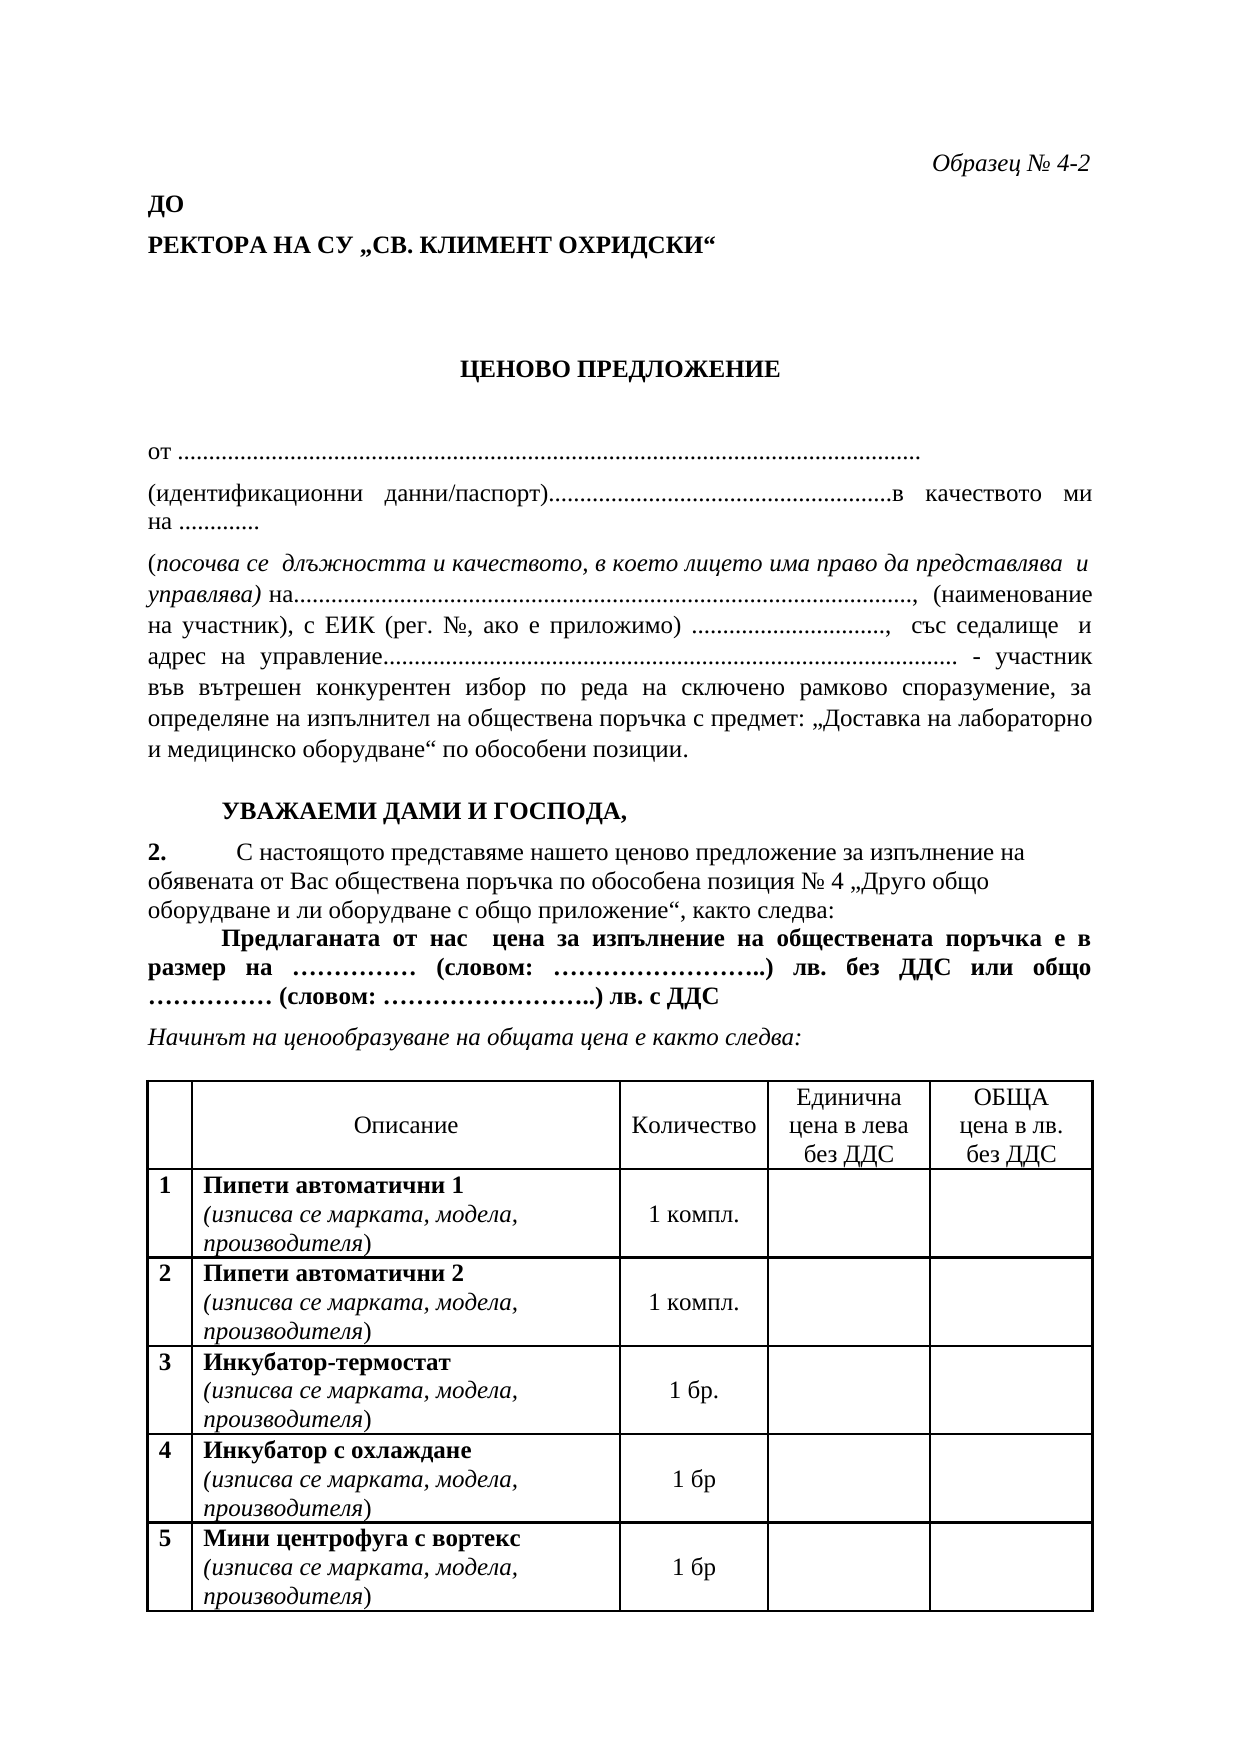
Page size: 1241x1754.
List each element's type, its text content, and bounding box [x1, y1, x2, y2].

table_cell Инкубатор с охлаждане (изписва се марката, модела, производителя) [193, 1435, 619, 1521]
table_header ОБЩА цена в лв. без ДДС [931, 1082, 1091, 1168]
table_cell 1 бр. [621, 1347, 767, 1433]
text ЦЕНОВО ПРЕДЛОЖЕНИЕ [148, 354, 1093, 383]
table_cell [931, 1347, 1091, 1433]
table_cell [769, 1259, 929, 1345]
table_cell 1 бр [621, 1524, 767, 1610]
text УВАЖАЕМИ ДАМИ И ГОСПОДА, [148, 796, 1078, 825]
table_cell [931, 1259, 1091, 1345]
table_cell 1 компл. [621, 1170, 767, 1256]
table_header Количество [621, 1082, 767, 1168]
table_cell Пипети автоматични 1 (изписва се марката, модела, производителя) [193, 1170, 619, 1256]
table_cell 2 [149, 1259, 191, 1345]
table_cell [769, 1524, 929, 1610]
table_cell [931, 1524, 1091, 1610]
table_cell 1 компл. [621, 1259, 767, 1345]
table_header [149, 1082, 191, 1168]
table_cell [769, 1170, 929, 1256]
table_cell [931, 1170, 1091, 1256]
table_cell 3 [149, 1347, 191, 1433]
table_cell [931, 1435, 1091, 1521]
table_cell Пипети автоматични 2 (изписва се марката, модела, производителя) [193, 1259, 619, 1345]
table_cell 1 [149, 1170, 191, 1256]
table_cell 4 [149, 1435, 191, 1521]
text от ....................................................................................................................... [148, 436, 1093, 465]
table_cell 5 [149, 1524, 191, 1610]
table_cell Инкубатор-термостат (изписва се марката, модела, производителя) [193, 1347, 619, 1433]
table_cell Мини центрофуга с вортекс (изписва се марката, модела, производителя) [193, 1524, 619, 1610]
table_cell [769, 1347, 929, 1433]
table_cell 1 бр [621, 1435, 767, 1521]
table_header Описание [193, 1082, 619, 1168]
list С настоящото представяме нашето ценово предложение за изпълнение на обявената от Вас обществена поръчка по обособена позиция № 4 „Друго общо оборудване и ли оборудване с общо приложение“, както следва: [148, 837, 1093, 923]
text Предлаганата от нас цена за изпълнение на обществената поръчка е в размер на …………… (словом: ……………………..) лв. без ДДС или общо …………… (словом: ……………………..) лв. с ДДС [148, 923, 1093, 1010]
text ДО [148, 189, 1093, 218]
text Образец № 4-2 [664, 148, 1093, 176]
table_header Единична цена в лева без ДДС [769, 1082, 929, 1168]
table_cell [769, 1435, 929, 1521]
text (посочва се длъжността и качеството, в което лицето има право да представлява и управлява) на..................................................................................................., (наименование на участник), с ЕИК (рег. №, ако е приложимо) ..............................., със седалище и адрес на управление............................................................................................ - участник във вътрешен конкурентен избор по реда на сключено рамково споразумение, за определяне на изпълнител на обществена поръчка с предмет: „Доставка на лабораторно и медицинско оборудване“ по обособени позиции. [148, 548, 1093, 763]
text (идентификационни данни/паспорт).......................................................в качеството ми на ............. [148, 478, 1093, 535]
text РЕКТОРА НА СУ „СВ. КЛИМЕНТ ОХРИДСКИ“ [148, 230, 1093, 259]
text Начинът на ценообразуване на общата цена е както следва: [148, 1022, 1093, 1051]
